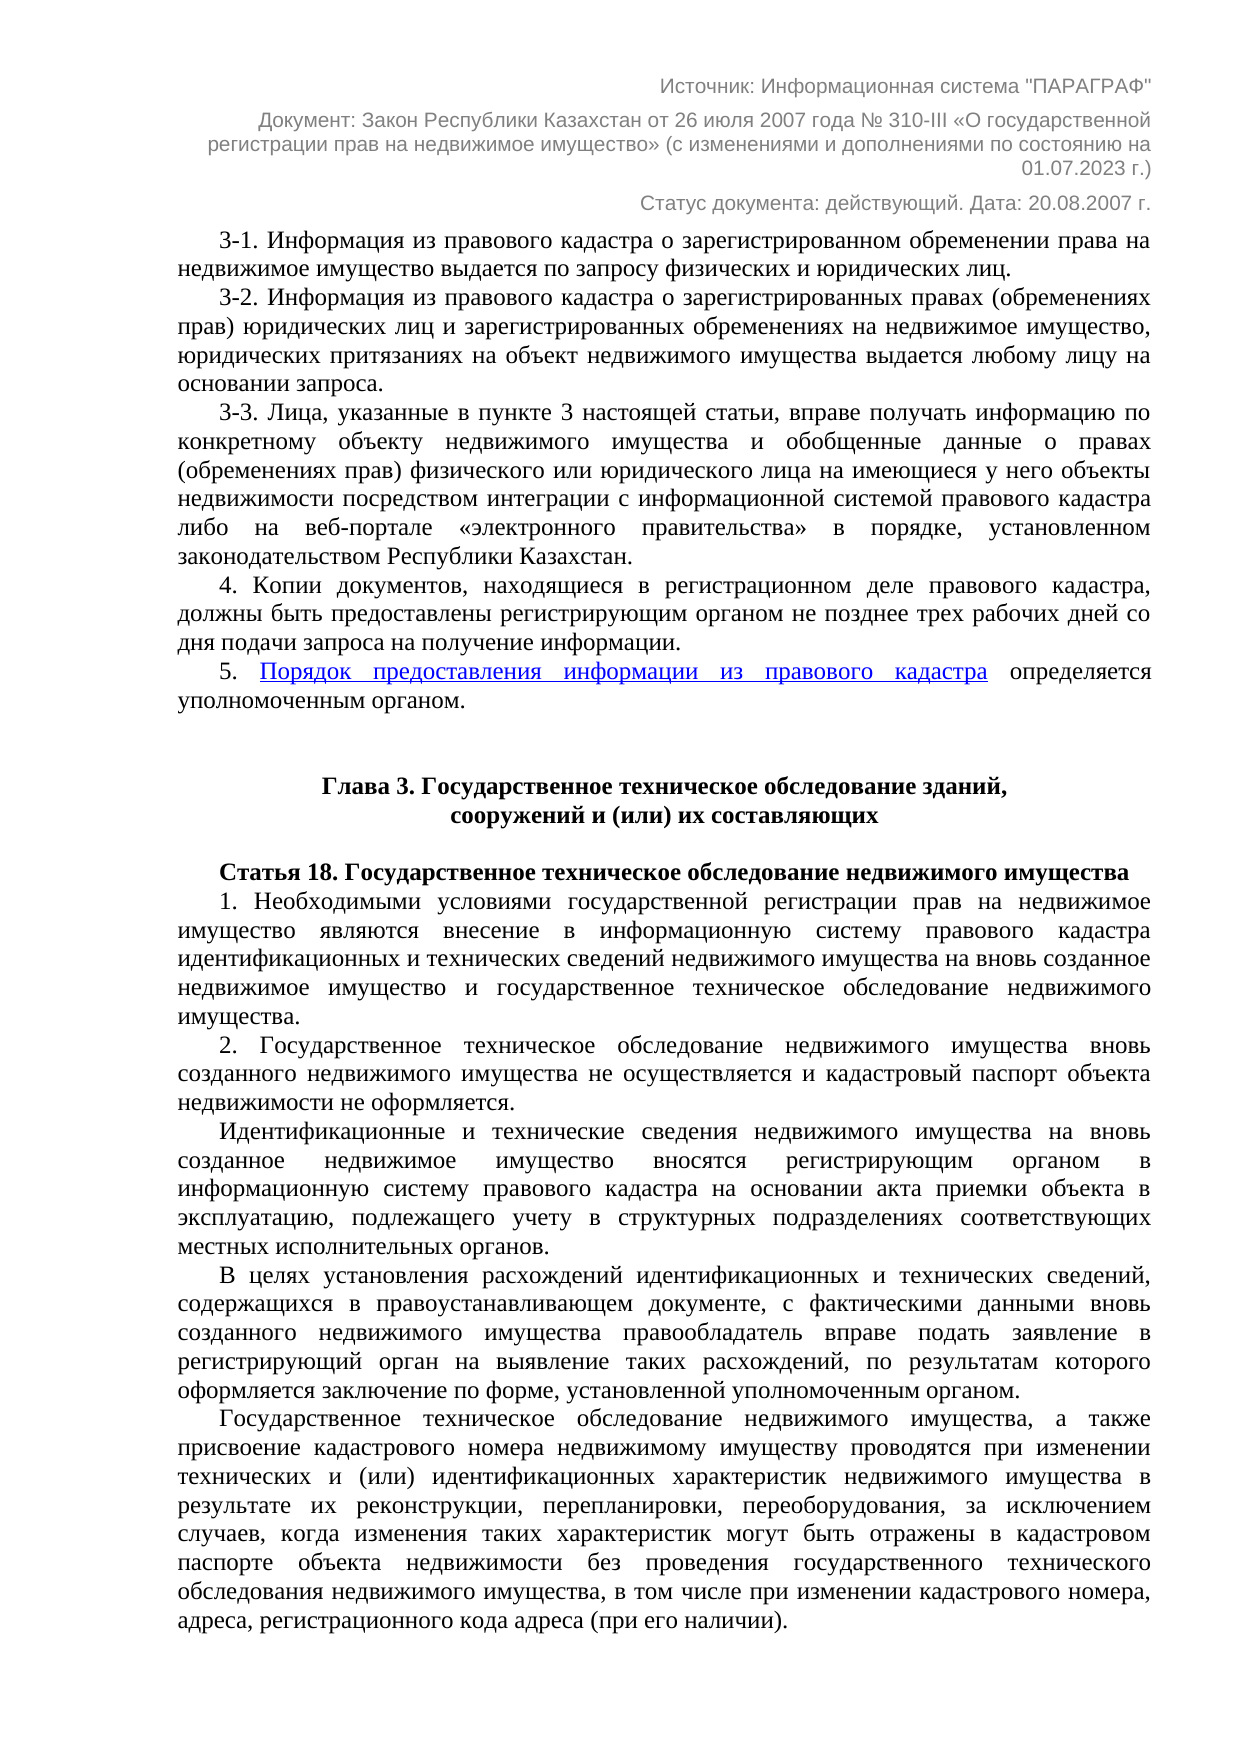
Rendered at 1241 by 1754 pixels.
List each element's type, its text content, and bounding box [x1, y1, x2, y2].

text Статья 18. Государственное техническое обследование недвижимого имущества [219, 857, 1152, 886]
text сооружений и (или) их составляющих [177, 800, 1152, 828]
text 3-2. Информация из правового кадастра о зарегистрированных правах (обременениях прав) юридических лиц и зарегистрированных обременениях на недвижимое имущество, юридических притязаниях на объект недвижимого имущества выдается любому лицу на основании запроса. [177, 282, 1152, 397]
text Государственное техническое обследование недвижимого имущества, а также присвоение кадастрового номера недвижимому имуществу проводятся при изменении технических и (или) идентификационных характеристик недвижимого имущества в результате их реконструкции, перепланировки, переоборудования, за исключением случаев, когда изменения таких характеристик могут быть отражены в кадастровом паспорте объекта недвижимости без проведения государственного технического обследования недвижимого имущества, в том числе при изменении кадастрового номера, адреса, регистрационного кода адреса (при его наличии). [177, 1403, 1152, 1633]
text 4. Копии документов, находящиеся в регистрационном деле правового кадастра, должны быть предоставлены регистрирующим органом не позднее трех рабочих дней со дня подачи запроса на получение информации. [177, 570, 1152, 656]
text 2. Государственное техническое обследование недвижимого имущества вновь созданного недвижимого имущества не осуществляется и кадастровый паспорт объекта недвижимости не оформляется. [177, 1030, 1152, 1116]
text 3-3. Лица, указанные в пункте 3 настоящей статьи, вправе получать информацию по конкретному объекту недвижимого имущества и обобщенные данные о правах (обременениях прав) физического или юридического лица на имеющиеся у него объекты недвижимости посредством интеграции с информационной системой правового кадастра либо на веб-портале «электронного правительства» в порядке, установленном законодательством Республики Казахстан. [177, 397, 1152, 570]
text 1. Необходимыми условиями государственной регистрации прав на недвижимое имущество являются внесение в информационную систему правового кадастра идентификационных и технических сведений недвижимого имущества на вновь созданное недвижимое имущество и государственное техническое обследование недвижимого имущества. [177, 886, 1152, 1030]
text В целях установления расхождений идентификационных и технических сведений, содержащихся в правоустанавливающем документе, с фактическими данными вновь созданного недвижимого имущества правообладатель вправе подать заявление в регистрирующий орган на выявление таких расхождений, по результатам которого оформляется заключение по форме, установленной уполномоченным органом. [177, 1260, 1152, 1403]
text Глава 3. Государственное техническое обследование зданий, [177, 771, 1152, 800]
text 3-1. Информация из правового кадастра о зарегистрированном обременении права на недвижимое имущество выдается по запросу физических и юридических лиц. [177, 225, 1152, 282]
text Идентификационные и технические сведения недвижимого имущества на вновь созданное недвижимое имущество вносятся регистрирующим органом в информационную систему правового кадастра на основании акта приемки объекта в эксплуатацию, подлежащего учету в структурных подразделениях соответствующих местных исполнительных органов. [177, 1116, 1152, 1260]
text 5. Порядок предоставления информации из правового кадастра определяется уполномоченным органом. [177, 656, 1152, 713]
